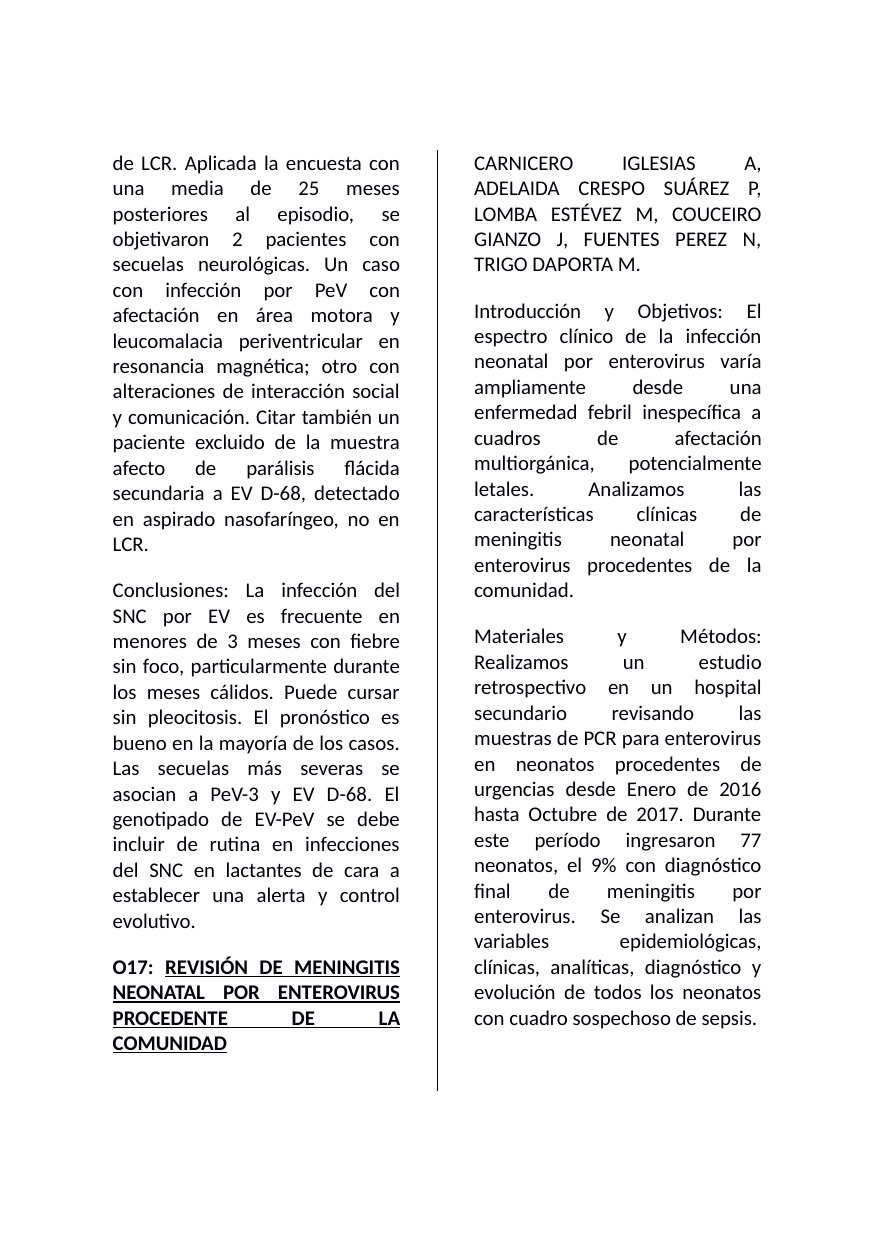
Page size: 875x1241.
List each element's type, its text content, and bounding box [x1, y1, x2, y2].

text Materiales y Métodos: Realizamos un estudio retrospectivo en un hospital secundario revisando las muestras de PCR para enterovirus en neonatos procedentes de urgencias desde Enero de 2016 hasta Octubre de 2017. Durante este período ingresaron 77 neonatos, el 9% con diagnóstico final de meningitis por enterovirus. Se analizan las variables epidemiológicas, clínicas, analíticas, diagnóstico y evolución de todos los neonatos con cuadro sospechoso de sepsis. [474, 624, 762, 1030]
text O17: REVISIÓN DE MENINGITIS NEONATAL POR ENTEROVIRUS PROCEDENTE DE LA COMUNIDAD [112, 954, 400, 1001]
text O17: REVISIÓN DE MENINGITIS NEONATAL POR ENTEROVIRUS PROCEDENTE DE LA COMUNIDAD [112, 1028, 400, 1056]
text Conclusiones: La infección del SNC por EV es frecuente en menores de 3 meses con fiebre sin foco, particularmente durante los meses cálidos. Puede cursar sin pleocitosis. El pronóstico es bueno en la mayoría de los casos. Las secuelas más severas se asocian a PeV-3 y EV D-68. El genotipado de EV-PeV se debe incluir de rutina en infecciones del SNC en lactantes de cara a establecer una alerta y control evolutivo. [112, 577, 400, 933]
text O17: REVISIÓN DE MENINGITIS NEONATAL POR ENTEROVIRUS PROCEDENTE DE LA COMUNIDAD [112, 1002, 400, 1027]
text CARNICERO IGLESIAS A, ADELAIDA CRESPO SUÁREZ P, LOMBA ESTÉVEZ M, COUCEIRO GIANZO J, FUENTES PEREZ N, TRIGO DAPORTA M. [474, 150, 762, 277]
text Introducción y Objetivos: El espectro clínico de la infección neonatal por enterovirus varía ampliamente desde una enfermedad febril inespecífica a cuadros de afectación multiorgánica, potencialmente letales. Analizamos las características clínicas de meningitis neonatal por enterovirus procedentes de la comunidad. [474, 298, 762, 603]
